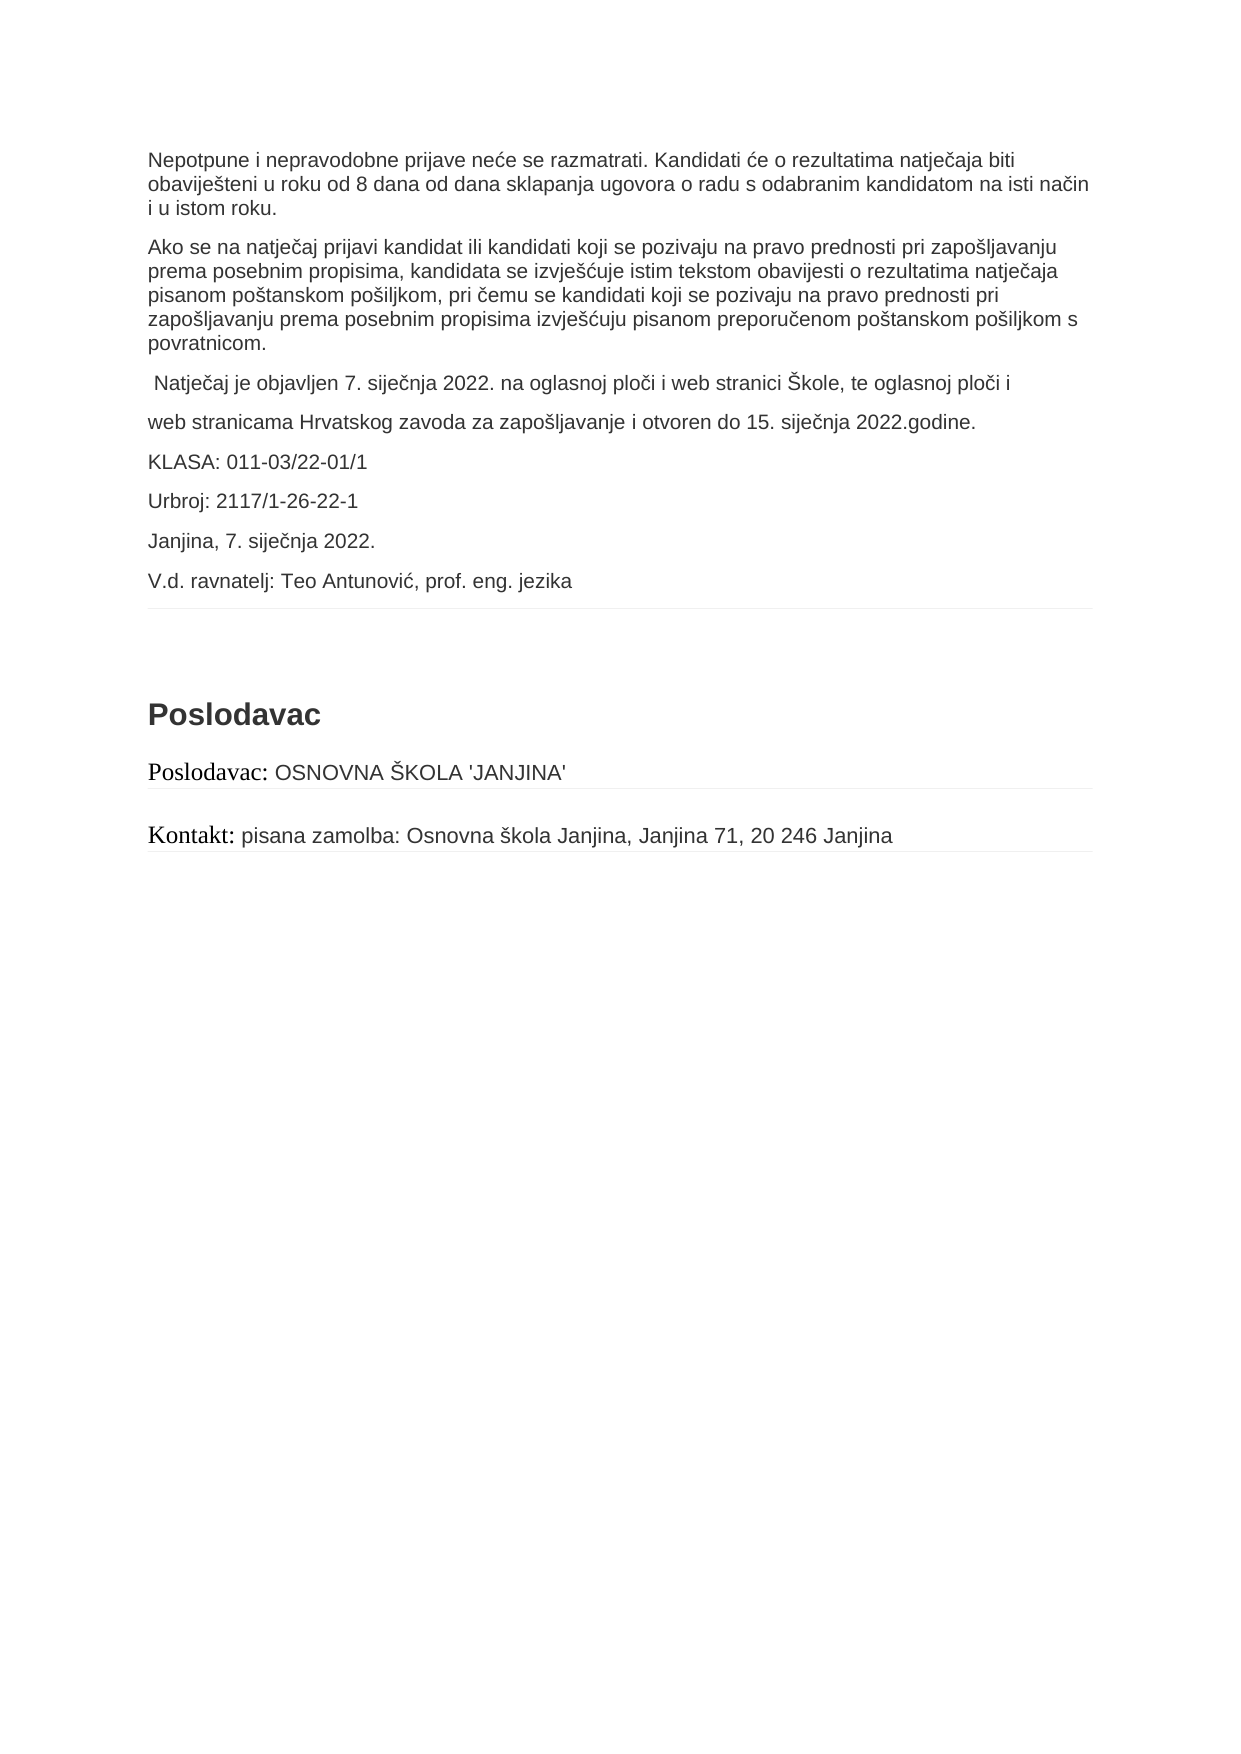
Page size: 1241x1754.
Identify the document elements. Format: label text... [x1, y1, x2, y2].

text Nepotpune i nepravodobne prijave neće se razmatrati. Kandidati će o rezultatima natječaja biti obaviješteni u roku od 8 dana od dana sklapanja ugovora o radu s odabranim kandidatom na isti način i u istom roku. [148, 148, 1093, 219]
text Ako se na natječaj prijavi kandidat ili kandidati koji se pozivaju na pravo prednosti pri zapošljavanju prema posebnim propisima, kandidata se izvješćuje istim tekstom obavijesti o rezultatima natječaja pisanom poštanskom pošiljkom, pri čemu se kandidati koji se pozivaju na pravo prednosti pri zapošljavanju prema posebnim propisima izvješćuju pisanom preporučenom poštanskom pošiljkom s povratnicom. [148, 235, 1093, 355]
text Kontakt: pisana zamolba: Osnovna škola Janjina, Janjina 71, 20 246 Janjina [148, 820, 1093, 848]
text Urbroj: 2117/1-26-22-1 [148, 489, 1093, 513]
text KLASA: 011-03/22-01/1 [148, 450, 1093, 474]
text Poslodavac [148, 696, 1093, 731]
text V.d. ravnatelj: Teo Antunović, prof. eng. jezika [148, 568, 1093, 592]
text web stranicama Hrvatskog zavoda za zapošljavanje i otvoren do 15. siječnja 2022.godine. [148, 410, 1093, 434]
text Janjina, 7. siječnja 2022. [148, 529, 1093, 553]
text Natječaj je objavljen 7. siječnja 2022. na oglasnoj ploči i web stranici Škole, te oglasnoj ploči i [148, 371, 1093, 394]
text Poslodavac: OSNOVNA ŠKOLA 'JANJINA' [148, 731, 1093, 785]
